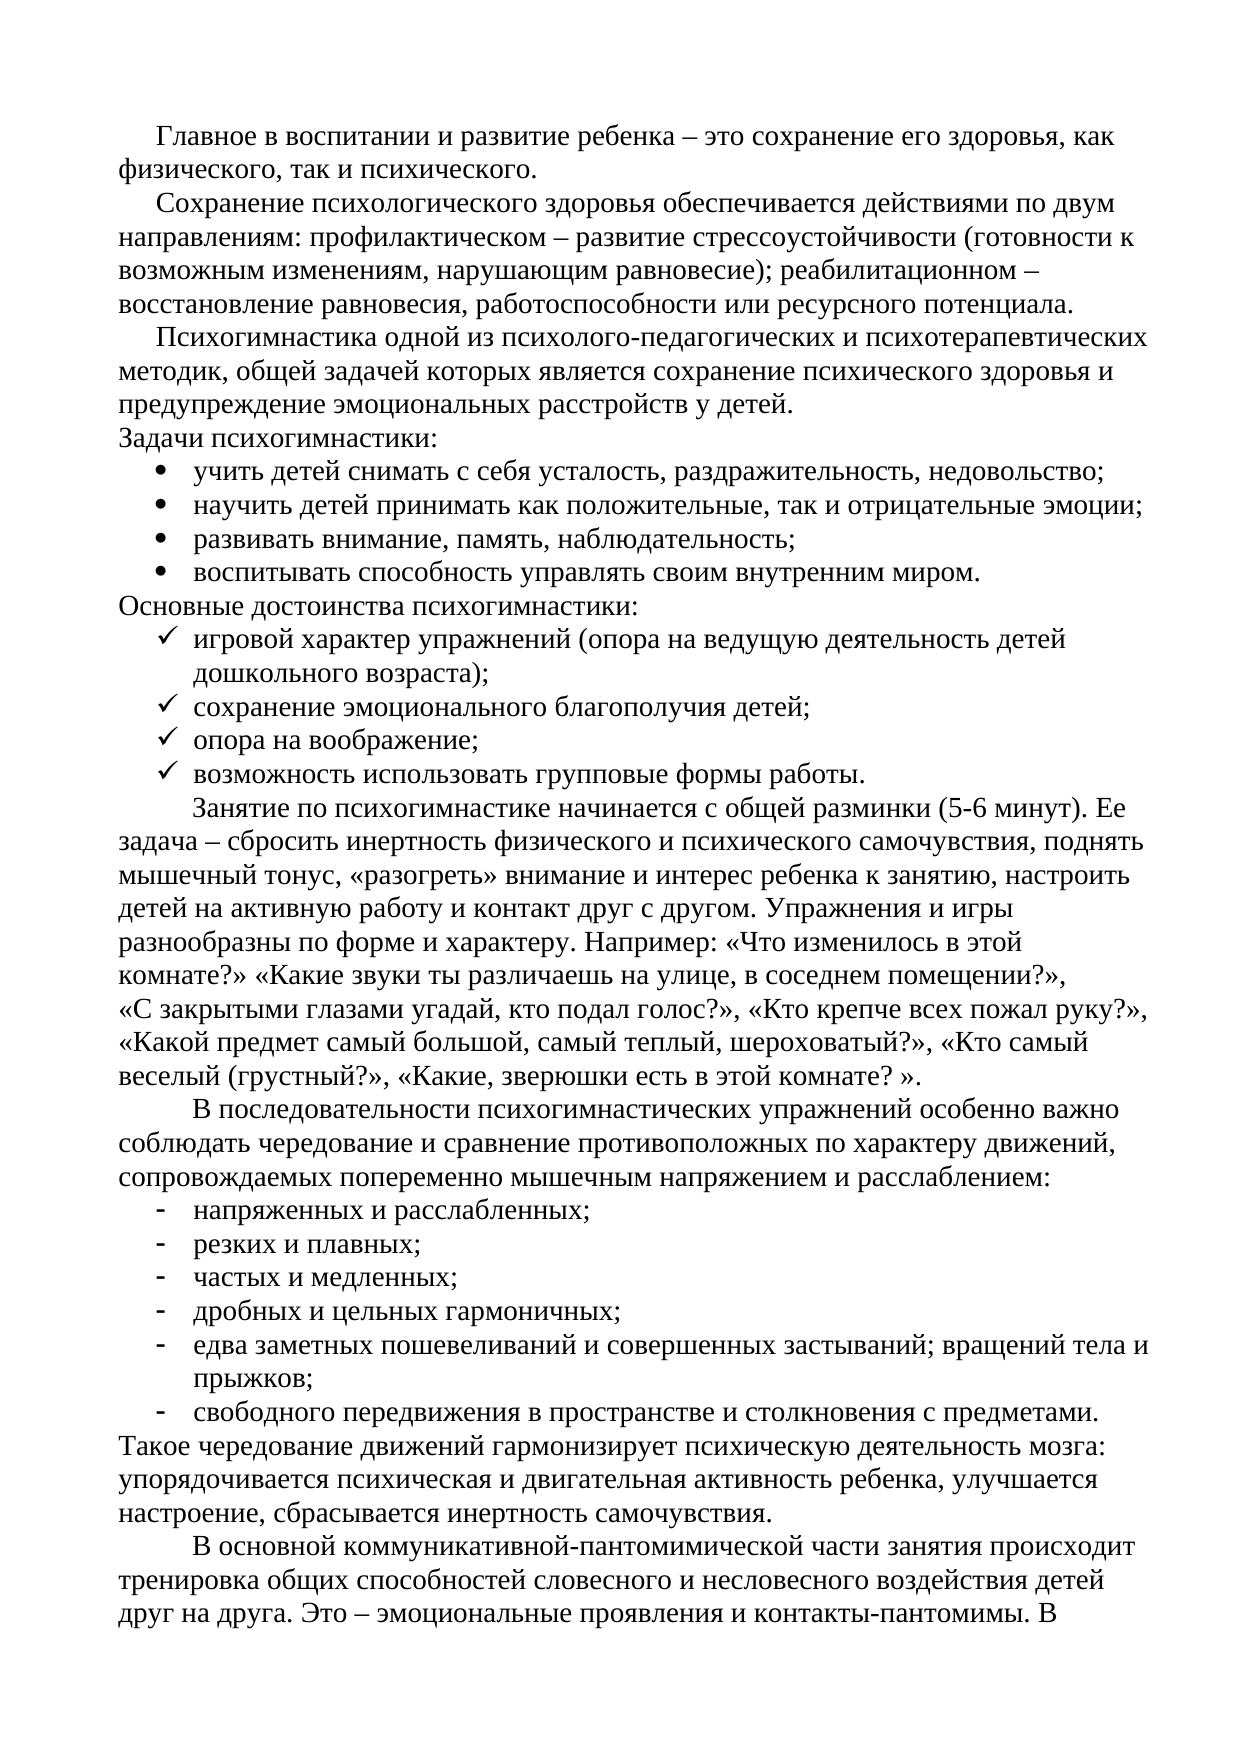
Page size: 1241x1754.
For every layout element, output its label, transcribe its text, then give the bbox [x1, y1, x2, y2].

text В последовательности психогимнастических упражнений особенно важно соблюдать чередование и сравнение противоположных по характеру движений, сопровождаемых попеременно мышечным напряжением и расслаблением: [118, 1092, 1152, 1192]
list частых и медленных; [156, 1259, 1152, 1293]
list опора на воображение; [156, 722, 1152, 756]
text Главное в воспитании и развитие ребенка – это сохранение его здоровья, как физического, так и психического. [118, 118, 1152, 185]
text Психогимнастика одной из психолого-педагогических и психотерапевтических методик, общей задачей которых является сохранение психического здоровья и предупреждение эмоциональных расстройств у детей. [118, 319, 1152, 420]
list едва заметных пошевеливаний и совершенных застываний; вращений тела и прыжков; [156, 1327, 1152, 1394]
list свободного передвижения в пространстве и столкновения с предметами. [156, 1394, 1152, 1428]
text Задачи психогимнастики: [118, 420, 1152, 453]
list сохранение эмоционального благополучия детей; [156, 689, 1152, 722]
text Занятие по психогимнастике начинается с общей разминки (5-6 минут). Ее задача – сбросить инертность физического и психического самочувствия, поднять мышечный тонус, «разогреть» внимание и интерес ребенка к занятию, настроить детей на активную работу и контакт друг с другом. Упражнения и игры разнообразны по форме и характеру. Например: «Что изменилось в этой комнате?» «Какие звуки ты различаешь на улице, в соседнем помещении?», [118, 790, 1152, 991]
list резких и плавных; [156, 1226, 1152, 1259]
text Основные достоинства психогимнастики: [118, 588, 1152, 622]
list возможность использовать групповые формы работы. [156, 756, 1152, 790]
list учить детей снимать с себя усталость, раздражительность, недовольство; [156, 453, 1152, 487]
text Такое чередование движений гармонизирует психическую деятельность мозга: упорядочивается психическая и двигательная активность ребенка, улучшается настроение, сбрасывается инертность самочувствия. [118, 1428, 1152, 1528]
text «С закрытыми глазами угадай, кто подал голос?», «Кто крепче всех пожал руку?», «Какой предмет самый большой, самый теплый, шероховатый?», «Кто самый веселый (грустный?», «Какие, зверюшки есть в этой комнате? ». [118, 991, 1152, 1092]
list напряженных и расслабленных; [156, 1192, 1152, 1226]
list развивать внимание, память, наблюдательность; [156, 521, 1152, 554]
list дробных и цельных гармоничных; [156, 1293, 1152, 1327]
text Сохранение психологического здоровья обеспечивается действиями по двум направлениям: профилактическом – развитие стрессоустойчивости (готовности к возможным изменениям, нарушающим равновесие); реабилитационном – восстановление равновесия, работоспособности или ресурсного потенциала. [118, 185, 1152, 319]
list научить детей принимать как положительные, так и отрицательные эмоции; [156, 487, 1152, 521]
list игровой характер упражнений (опора на ведущую деятельность детей дошкольного возраста); [156, 622, 1152, 689]
list воспитывать способность управлять своим внутренним миром. [156, 554, 1152, 588]
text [118, 1528, 1152, 1629]
